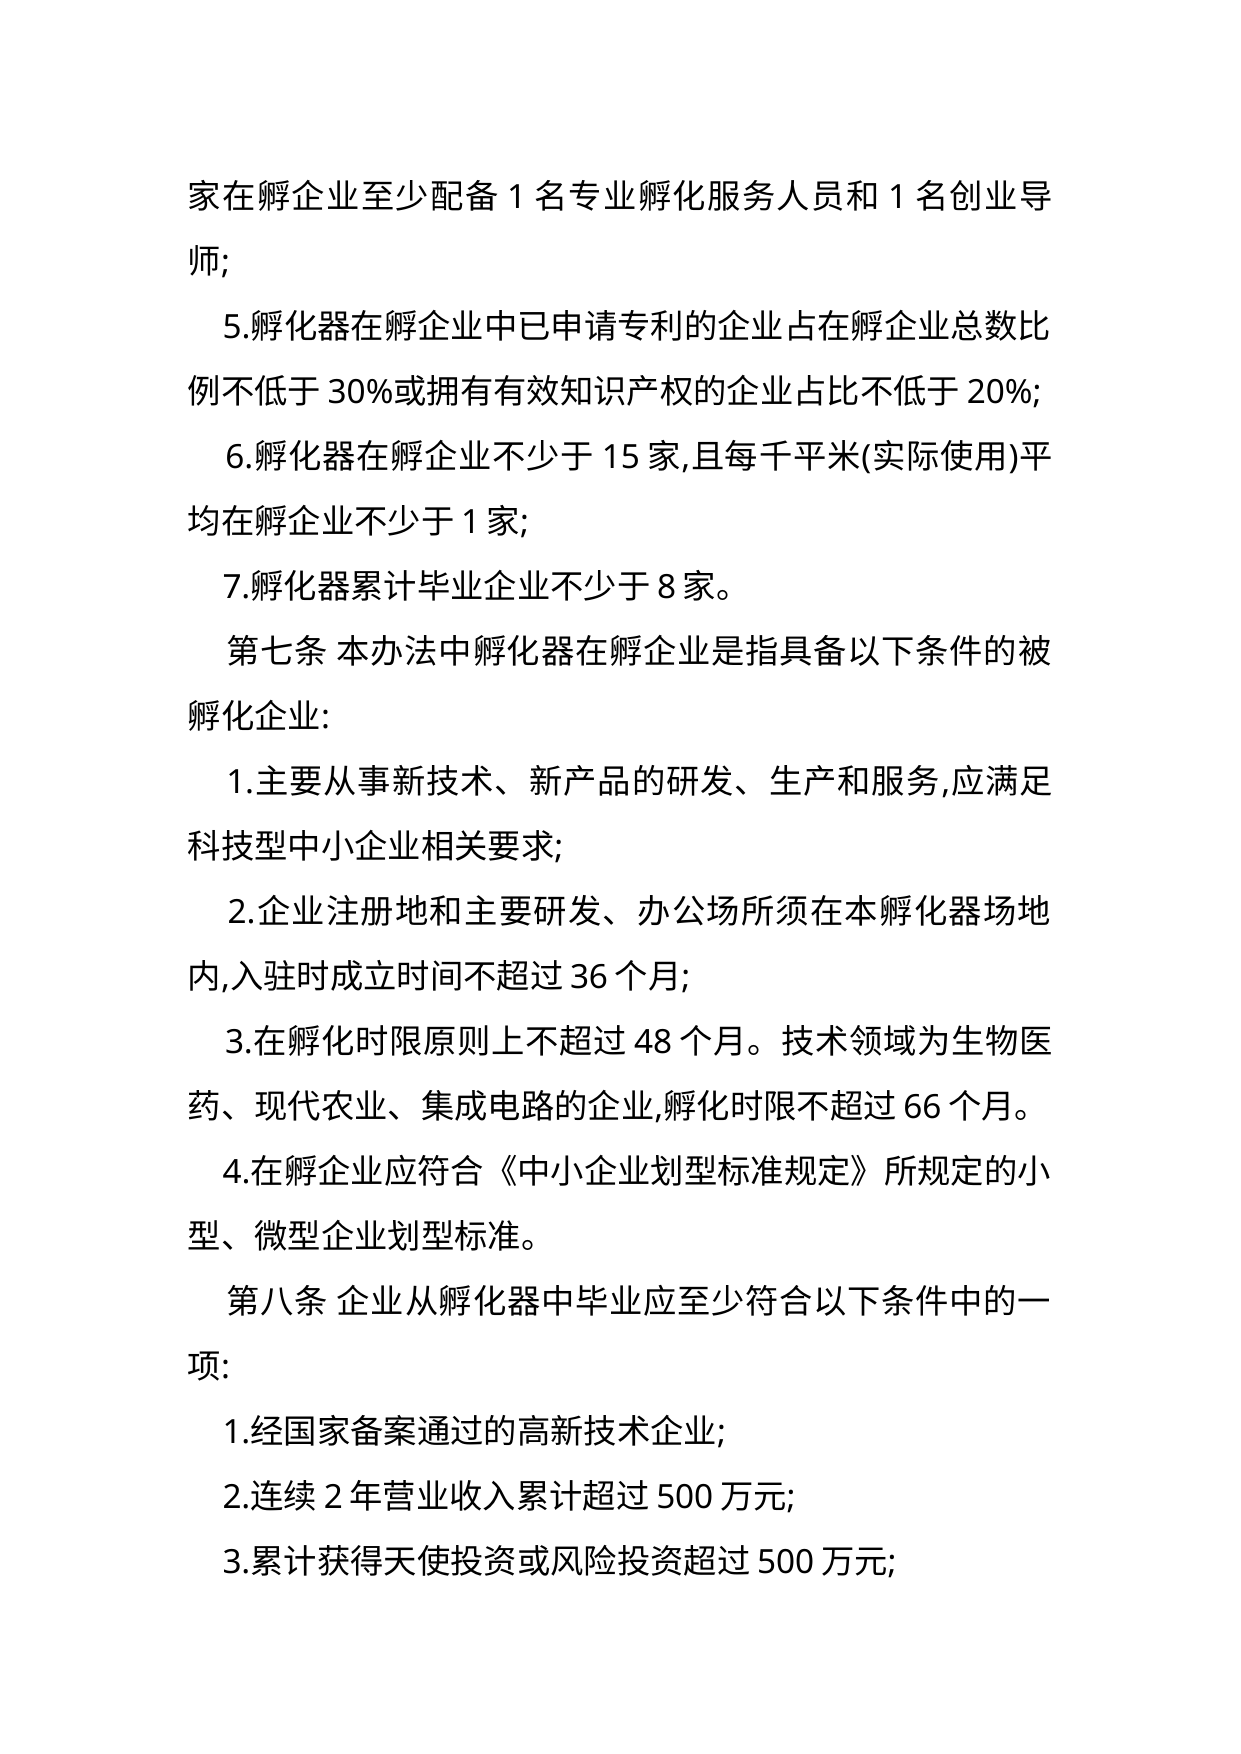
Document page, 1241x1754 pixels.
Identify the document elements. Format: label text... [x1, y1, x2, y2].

text 第八条 企业从孵化器中毕业应至少符合以下条件中的一项: [187, 1267, 1053, 1397]
text 1.经国家备案通过的高新技术企业; [187, 1397, 1053, 1462]
text 3.累计获得天使投资或风险投资超过500万元; [187, 1527, 1053, 1592]
text 7.孵化器累计毕业企业不少于8家。 [187, 552, 1053, 617]
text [187, 162, 1053, 292]
text 第七条 本办法中孵化器在孵企业是指具备以下条件的被孵化企业: [187, 617, 1053, 747]
text 6.孵化器在孵企业不少于15家,且每千平米(实际使用)平均在孵企业不少于1家; [187, 422, 1053, 552]
text 2.企业注册地和主要研发、办公场所须在本孵化器场地内,入驻时成立时间不超过36个月; [187, 877, 1053, 1007]
text 5.孵化器在孵企业中已申请专利的企业占在孵企业总数比例不低于30%或拥有有效知识产权的企业占比不低于20%; [187, 292, 1053, 422]
text 4.在孵企业应符合《中小企业划型标准规定》所规定的小型、微型企业划型标准。 [187, 1137, 1053, 1267]
text 2.连续2年营业收入累计超过500万元; [187, 1462, 1053, 1527]
text 3.在孵化时限原则上不超过48个月。技术领域为生物医药、现代农业、集成电路的企业,孵化时限不超过66个月。 [187, 1007, 1053, 1137]
text 1.主要从事新技术、新产品的研发、生产和服务,应满足科技型中小企业相关要求; [187, 747, 1053, 877]
